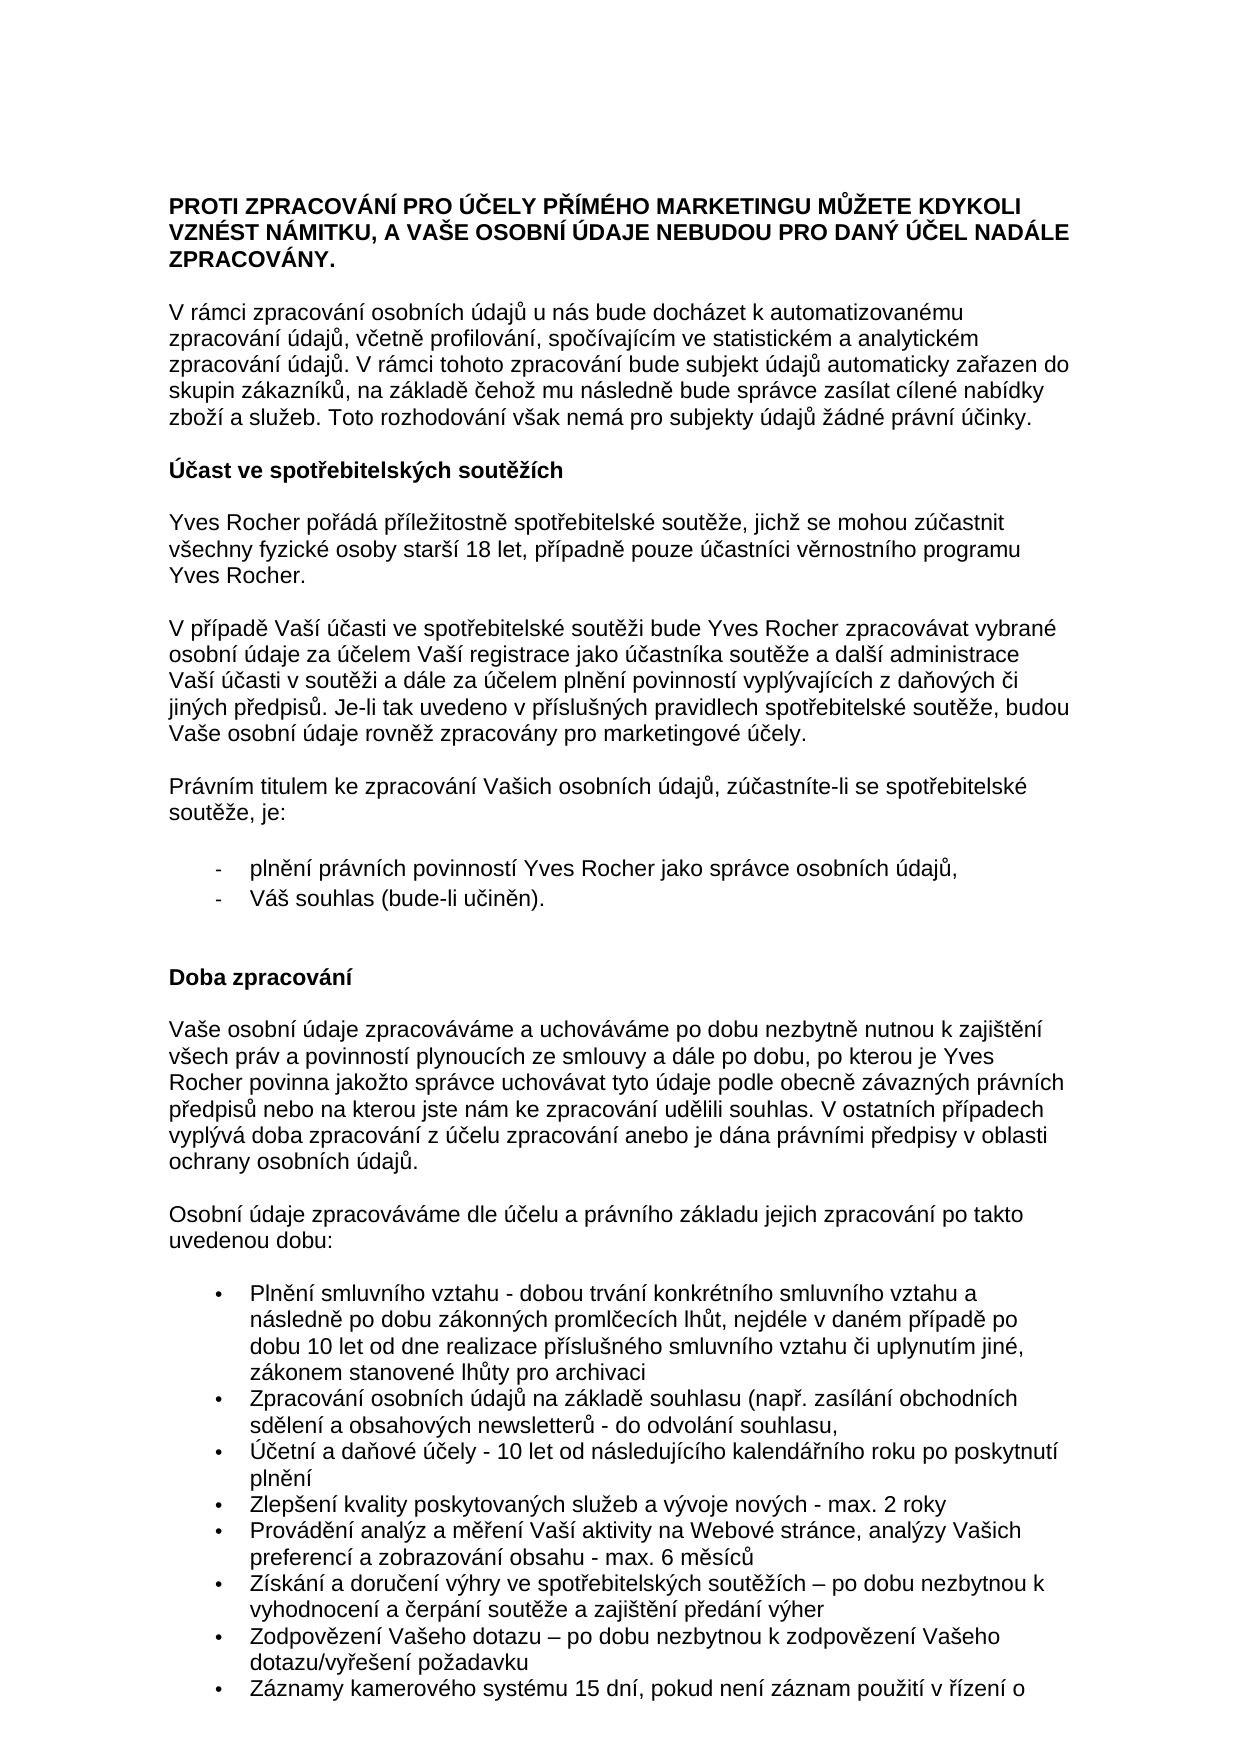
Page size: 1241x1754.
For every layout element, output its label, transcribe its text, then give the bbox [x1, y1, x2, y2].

list Zlepšení kvality poskytovaných služeb a vývoje nových - max. 2 roky [215, 1491, 1071, 1517]
list Plnění smluvního vztahu - dobou trvání konkrétního smluvního vztahu a následně po dobu zákonných promlčecích lhůt, nejdéle v daném případě po dobu 10 let od dne realizace příslušného smluvního vztahu či uplynutím jiné, zákonem stanovené lhůty pro archivaci [215, 1280, 1071, 1385]
text Osobní údaje zpracováváme dle účelu a právního základu jejich zpracování po takto uvedenou dobu: [169, 1201, 1071, 1254]
list plnění právních povinností Yves Rocher jako správce osobních údajů, [215, 855, 1071, 881]
list Získání a doručení výhry ve spotřebitelských soutěžích – po dobu nezbytnou k vyhodnocení a čerpání soutěže a zajištění předání výher [215, 1570, 1071, 1623]
list Zodpovězení Vašeho dotazu – po dobu nezbytnou k zodpovězení Vašeho dotazu/vyřešení požadavku [215, 1623, 1071, 1675]
list Provádění analýz a měření Vaší aktivity na Webové stránce, analýzy Vašich preferencí a zobrazování obsahu - max. 6 měsíců [215, 1517, 1071, 1570]
text Doba zpracování [169, 964, 1071, 990]
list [215, 1675, 1071, 1702]
text Yves Rocher pořádá příležitostně spotřebitelské soutěže, jichž se mohou zúčastnit všechny fyzické osoby starší 18 let, případně pouze účastníci věrnostního programu Yves Rocher. [169, 509, 1071, 588]
list Účetní a daňové účely - 10 let od následujícího kalendářního roku po poskytnutí plnění [215, 1438, 1071, 1491]
list Váš souhlas (bude-li učiněn). [215, 885, 1071, 911]
list Zpracování osobních údajů na základě souhlasu (např. zasílání obchodních sdělení a obsahových newsletterů - do odvolání souhlasu, [215, 1385, 1071, 1438]
text Účast ve spotřebitelských soutěžích [169, 457, 1071, 483]
text Vaše osobní údaje zpracováváme a uchováváme po dobu nezbytně nutnou k zajištění všech práv a povinností plynoucích ze smlouvy a dále po dobu, po kterou je Yves Rocher povinna jakožto správce uchovávat tyto údaje podle obecně závazných právních předpisů nebo na kterou jste nám ke zpracování udělili souhlas. V ostatních případech vyplývá doba zpracování z účelu zpracování anebo je dána právními předpisy v oblasti ochrany osobních údajů. [169, 1016, 1071, 1174]
text PROTI ZPRACOVÁNÍ PRO ÚČELY PŘÍMÉHO MARKETINGU MŮŽETE KDYKOLI VZNÉST NÁMITKU, A VAŠE OSOBNÍ ÚDAJE NEBUDOU PRO DANÝ ÚČEL NADÁLE ZPRACOVÁNY. [169, 193, 1071, 272]
text V případě Vaší účasti ve spotřebitelské soutěži bude Yves Rocher zpracovávat vybrané osobní údaje za účelem Vaší registrace jako účastníka soutěže a další administrace Vaší účasti v soutěži a dále za účelem plnění povinností vyplývajících z daňových či jiných předpisů. Je-li tak uvedeno v příslušných pravidlech spotřebitelské soutěže, budou Vaše osobní údaje rovněž zpracovány pro marketingové účely. [169, 615, 1071, 746]
text Právním titulem ke zpracování Vašich osobních údajů, zúčastníte-li se spotřebitelské soutěže, je: [169, 773, 1071, 826]
text V rámci zpracování osobních údajů u nás bude docházet k automatizovanému zpracování údajů, včetně profilování, spočívajícím ve statistickém a analytickém zpracování údajů. V rámci tohoto zpracování bude subjekt údajů automaticky zařazen do skupin zákazníků, na základě čehož mu následně bude správce zasílat cílené nabídky zboží a služeb. Toto rozhodování však nemá pro subjekty údajů žádné právní účinky. [169, 298, 1071, 430]
